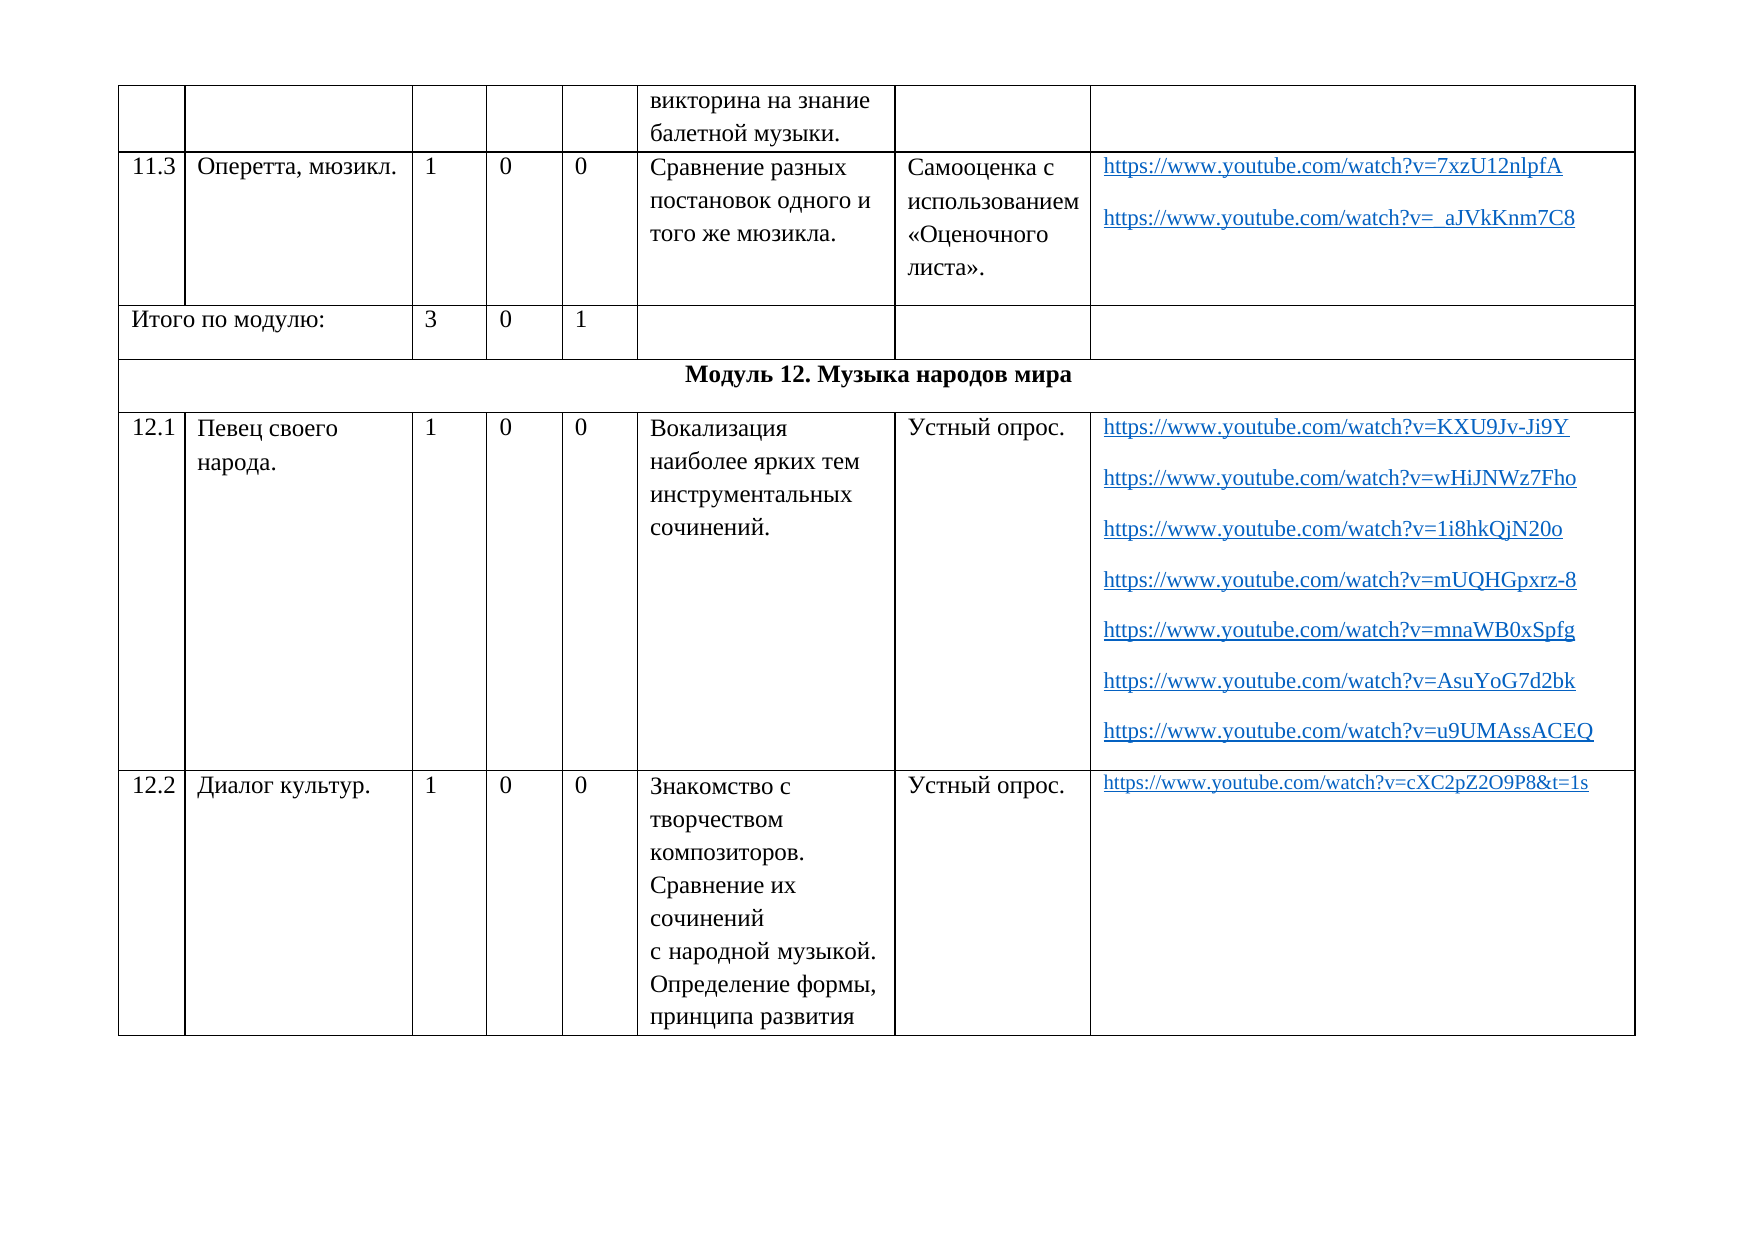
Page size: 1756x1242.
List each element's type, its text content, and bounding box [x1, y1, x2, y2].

table_cell Устный опрос. [896, 413, 1090, 770]
table_header [1091, 86, 1634, 151]
table_cell 1 [413, 153, 486, 305]
table_cell 0 [487, 413, 562, 770]
table_cell Вокализация наиболее ярких тем инструментальных сочинений. [638, 413, 894, 770]
table_cell Диалог культур. [186, 771, 412, 1035]
table_cell 0 [563, 413, 637, 770]
table_cell 3 [413, 306, 486, 359]
table_cell Модуль 12. Музыка народов мира [119, 360, 1634, 412]
table_cell 11.3 [119, 153, 184, 305]
table_header [413, 86, 486, 151]
table_cell 12.2 [119, 771, 184, 1035]
table_cell Итого по модулю: [119, 306, 412, 359]
table_cell 0 [487, 306, 562, 359]
table_cell Устный опрос. [896, 771, 1090, 1035]
table_cell Знакомство с творчеством композиторов. Сравнение их сочинений с народной музыкой. Определение формы, принципа развития [638, 771, 894, 1035]
table_cell Сравнение разных постановок одного и того же мюзикла. [638, 153, 894, 305]
table_cell 0 [563, 153, 637, 305]
table_header викторина на знание балетной музыки. [638, 86, 894, 151]
table_header [186, 86, 412, 151]
table_cell Самооценка с использованием «Оценочного листа». [896, 153, 1090, 305]
table_cell https://www.youtube.com/watch?v=cXC2pZ2O9P8&t=1s [1091, 771, 1634, 1035]
table_header [563, 86, 637, 151]
table_cell [638, 306, 894, 359]
table_cell Певец своего народа. [186, 413, 412, 770]
table_cell 1 [413, 413, 486, 770]
table_cell 0 [487, 771, 562, 1035]
table_cell https://www.youtube.com/watch?v=7xzU12nlpfA https://www.youtube.com/watch?v=_aJVkKnm7C8 [1091, 153, 1634, 305]
table_header [119, 86, 184, 151]
table_cell Оперетта, мюзикл. [186, 153, 412, 305]
table_header [896, 86, 1090, 151]
table_header [487, 86, 562, 151]
table_cell 0 [487, 153, 562, 305]
table_cell [896, 306, 1090, 359]
table_cell 0 [563, 771, 637, 1035]
table_cell 1 [563, 306, 637, 359]
table_cell https://www.youtube.com/watch?v=KXU9Jv-Ji9Y https://www.youtube.com/watch?v=wHiJNWz7Fho https://www.youtube.com/watch?v=1i8hkQjN20o https://www.youtube.com/watch?v=mUQHGpxrz-8 https://www.youtube.com/watch?v=mnaWB0xSpfg https://www.youtube.com/watch?v=AsuYoG7d2bk https://www.youtube.com/watch?v=u9UMAssACEQ [1091, 413, 1634, 770]
table_cell [1091, 306, 1634, 359]
table_cell 1 [413, 771, 486, 1035]
table_cell 12.1 [119, 413, 184, 770]
